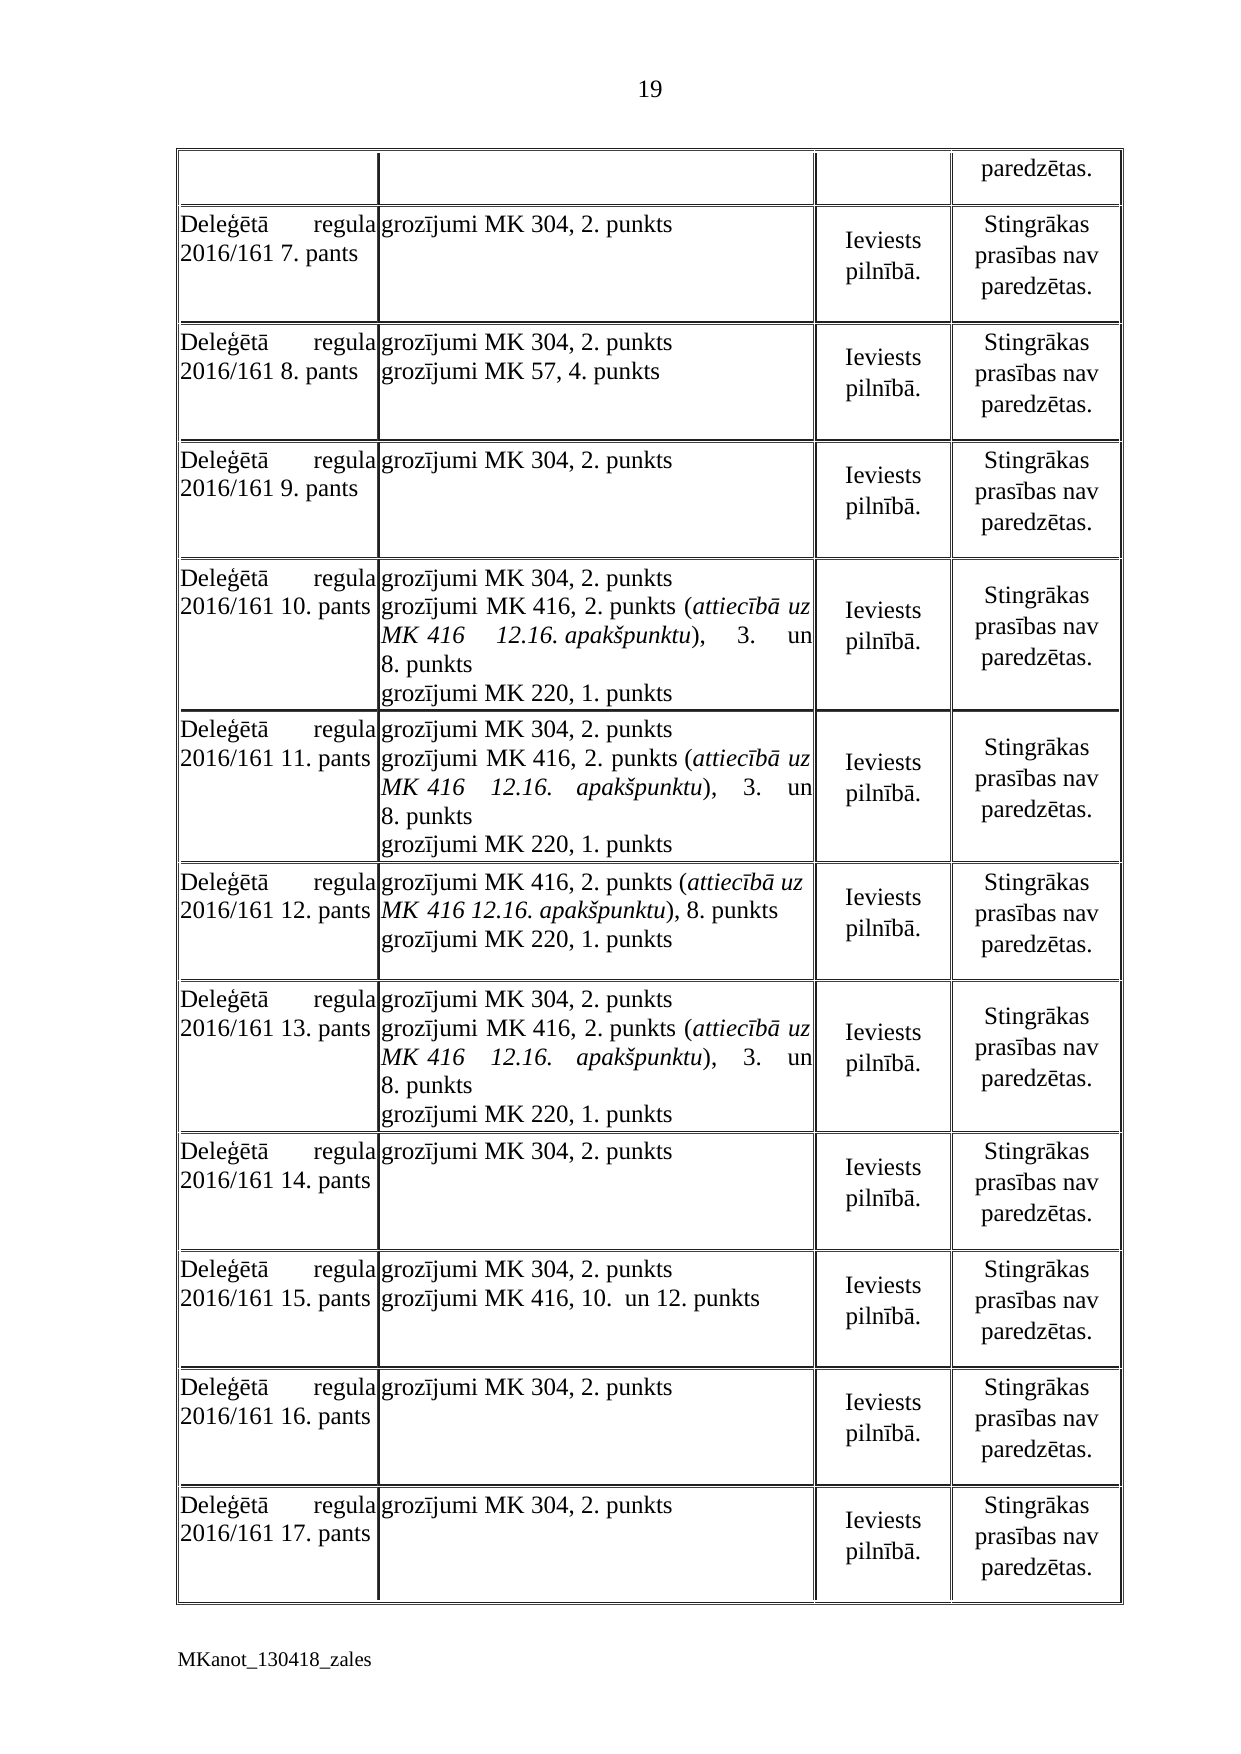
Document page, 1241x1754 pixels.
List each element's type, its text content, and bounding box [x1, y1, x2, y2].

table_cell Ieviests pilnībā. [817, 712, 950, 861]
table_cell grozījumi MK 304, 2. punkts grozījumi MK 416, 10. un 12. punkts [380, 1252, 813, 1366]
table_cell Ieviests pilnībā. [817, 325, 950, 439]
table_cell grozījumi MK 304, 2. punkts [380, 1134, 813, 1248]
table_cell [951, 1484, 1121, 1602]
table_cell Deleģētā regula 2016/161 13. pants [177, 979, 378, 1131]
table_cell Stingrākas prasības nav paredzētas. [953, 204, 1121, 321]
table_cell Ieviests pilnībā. [817, 982, 950, 1131]
table_cell Ieviests pilnībā. [817, 207, 950, 321]
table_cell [378, 149, 815, 203]
table_cell Stingrākas prasības nav paredzētas. [951, 1131, 1122, 1248]
table_cell Stingrākas prasības nav paredzētas. [951, 979, 1122, 1131]
table_cell Ieviests pilnībā. [817, 1370, 950, 1484]
table_cell grozījumi MK 304, 2. punkts grozījumi MK 416, 2. punkts (attiecībā uz MK 416 12.16. apakšpunktu), 3. un 8. punkts grozījumi MK 220, 1. punkts [380, 712, 813, 861]
table_cell Deleģētā regula 2016/161 7. pants [179, 204, 377, 321]
table_cell Stingrākas prasības nav paredzētas. [953, 439, 1121, 557]
table_cell grozījumi MK 304, 2. punkts grozījumi MK 416, 2. punkts (attiecībā uz MK 416 12.16. apakšpunktu), 3. un 8. punkts grozījumi MK 220, 1. punkts [380, 560, 813, 709]
table_cell Ieviests pilnībā. [817, 443, 950, 557]
table_cell Ieviests pilnībā. [817, 1134, 950, 1248]
table_cell grozījumi MK 304, 2. punkts grozījumi MK 416, 2. punkts (attiecībā uz MK 416 12.16. apakšpunktu), 3. un 8. punkts grozījumi MK 220, 1. punkts [380, 982, 813, 1131]
table_cell Ieviests pilnībā. [815, 1488, 951, 1602]
table_cell Ieviests pilnībā. [817, 560, 950, 709]
table_cell grozījumi MK 304, 2. punkts [380, 207, 813, 321]
table_cell Ieviests pilnībā. [817, 1252, 950, 1366]
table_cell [179, 151, 378, 203]
table_cell Deleģētā regula 2016/161 8. pants [179, 321, 377, 439]
table_cell Deleģētā regula 2016/161 17. pants [179, 1484, 378, 1602]
table_cell grozījumi MK 304, 2. punkts grozījumi MK 57, 4. punkts [380, 325, 813, 439]
table_cell Deleģētā regula 2016/161 12. pants [177, 861, 378, 979]
table_cell Stingrākas prasības nav paredzētas. [953, 709, 1120, 861]
table_cell Stingrākas prasības nav paredzētas. [953, 1249, 1121, 1366]
table_cell Deleģētā regula 2016/161 11. pants [179, 709, 377, 861]
table_cell Stingrākas prasības nav paredzētas. [953, 321, 1121, 439]
table_cell Deleģētā regula 2016/161 9. pants [179, 439, 377, 557]
table_cell Ieviests pilnībā. [817, 864, 950, 979]
table_cell Deleģētā regula 2016/161 10. pants [177, 557, 378, 709]
table_cell grozījumi MK 304, 2. punkts [380, 443, 813, 557]
table_cell grozījumi MK 416, 2. punkts (attiecībā uz MK 416 12.16. apakšpunktu), 8. punkts grozījumi MK 220, 1. punkts [380, 864, 813, 979]
table_cell Ieviests pilnībā. [815, 151, 951, 203]
table_cell Stingrākas prasības nav paredzētas. [953, 1366, 1121, 1484]
table_cell Stingrākas prasības nav paredzētas. [951, 557, 1122, 709]
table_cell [951, 151, 1120, 203]
table_cell grozījumi MK 304, 2. punkts [380, 1370, 813, 1484]
table_cell Deleģētā regula 2016/161 16. pants [179, 1366, 377, 1484]
table_cell Deleģētā regula 2016/161 14. pants [177, 1131, 378, 1248]
table_cell grozījumi MK 304, 2. punkts [378, 1484, 815, 1602]
table_cell Stingrākas prasības nav paredzētas. [951, 861, 1122, 979]
table_cell Deleģētā regula 2016/161 15. pants [179, 1249, 377, 1366]
